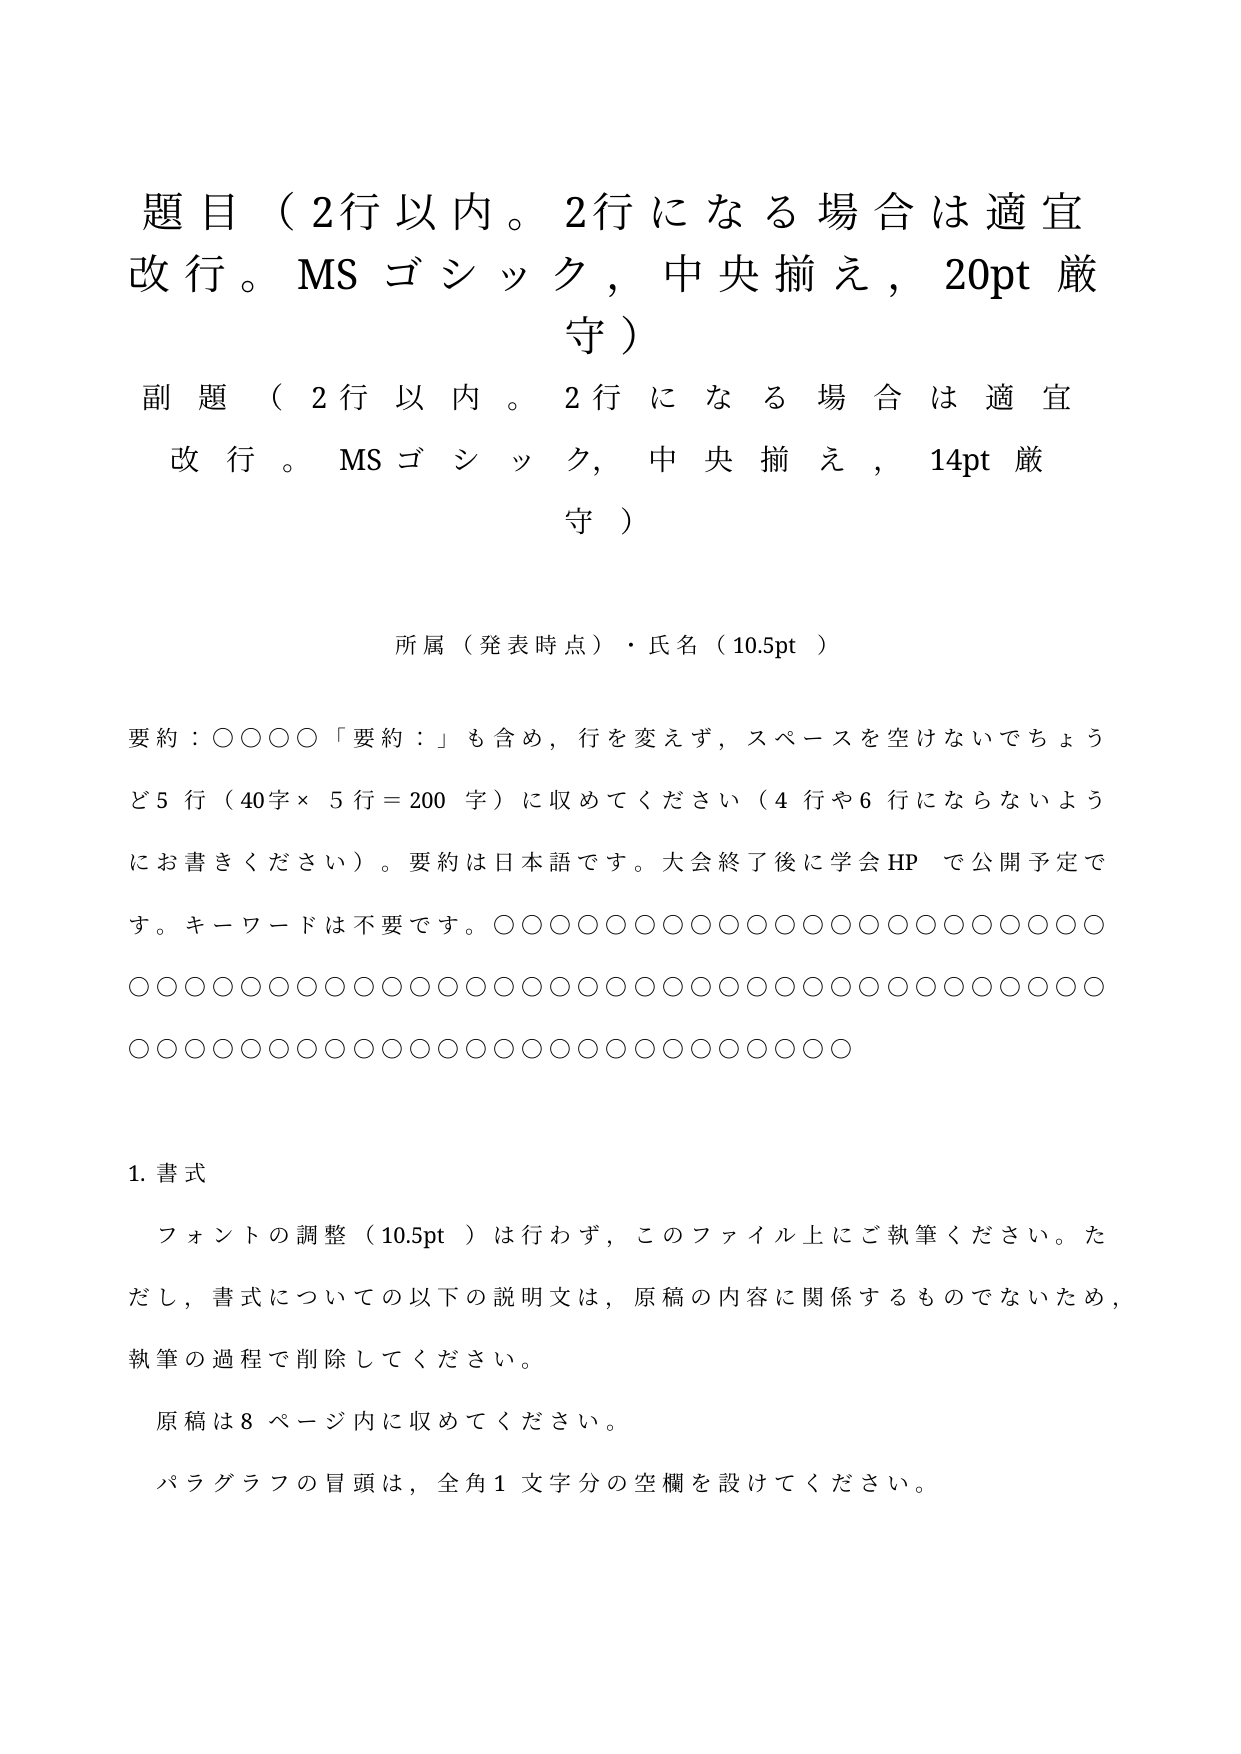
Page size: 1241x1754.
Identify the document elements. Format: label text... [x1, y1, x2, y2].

text パラグラフの冒頭は，全角1文字分の空欄を設けてください。 [128, 1451, 1112, 1513]
text 副題（2行以内。2行になる場合は適宜改行。MSゴシック，中央揃え，14pt厳守） [128, 365, 1112, 551]
text 所属（発表時点）・氏名（10.5pt） [128, 613, 1112, 675]
text 要約：〇〇〇〇「要約：」も含め，行を変えず，スペースを空けないでちょうど5行（40字×５行＝200字）に収めてください（4行や6行にならないようにお書きください）。要約は日本語です。大会終了後に学会HPで公開予定です。キーワードは不要です。〇〇〇〇〇〇〇〇〇〇〇〇〇〇〇〇〇〇〇〇〇〇〇〇〇〇〇〇〇〇〇〇〇〇〇〇〇〇〇〇〇〇〇〇〇〇〇〇〇〇〇〇〇〇〇〇〇〇〇〇〇〇〇〇〇〇〇〇〇〇〇〇〇〇〇〇〇〇〇〇〇〇〇 [128, 706, 1112, 1079]
text フォントの調整（10.5pt）は行わず，このファイル上にご執筆ください。ただし，書式についての以下の説明文は，原稿の内容に関係するものでないため，執筆の過程で削除してください。 [128, 1203, 1112, 1389]
text 題目（2行以内。2行になる場合は適宜改行。MSゴシック，中央揃え，20pt厳守） [128, 178, 1112, 365]
text 原稿は8ページ内に収めてください。 [128, 1389, 1112, 1451]
text 1. 書式 [128, 1141, 1112, 1203]
